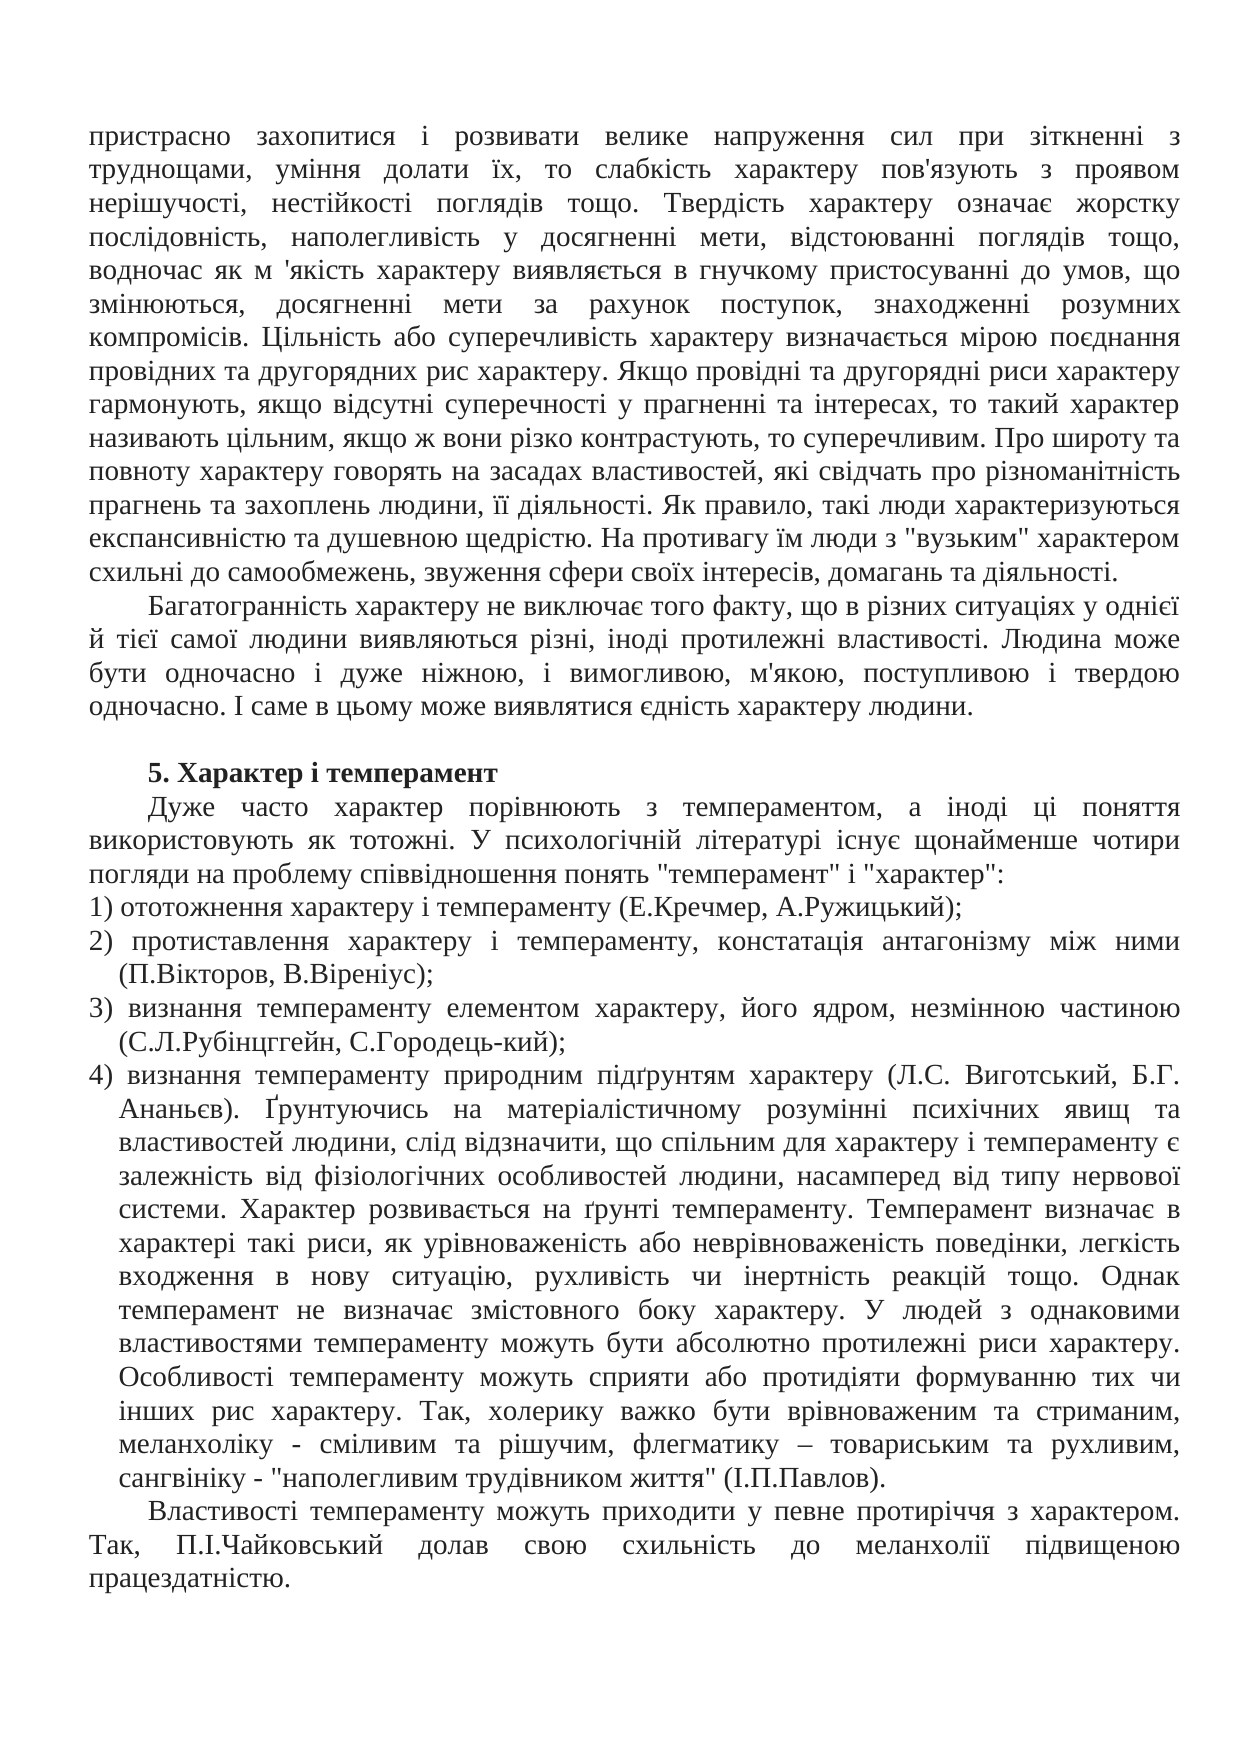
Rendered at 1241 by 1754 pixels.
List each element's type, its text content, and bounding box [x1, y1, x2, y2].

text 2) протиставлення характеру і темпераменту, констатація антагонізму між ними (П.Вікторов, В.Віреніус); [89, 923, 1181, 990]
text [89, 118, 1181, 588]
text 1) ототожнення характеру і темпераменту (Е.Кречмер, А.Ружицький); [89, 889, 1181, 923]
text Багатогранність характеру не виключає того факту, що в різних ситуаціях у однієї й тієї самої людини виявляються різні, іноді протилежні властивості. Людина може бути одночасно і дуже ніжною, і вимогливою, м'якою, поступливою і твердою одночасно. І саме в цьому може виявлятися єдність характеру людини. [89, 588, 1181, 722]
text 4) визнання темпераменту природним підґрунтям характеру (Л.С. Виготський, Б.Г. Ананьєв). Ґрунтуючись на матеріалістичному розумінні психічних явищ та властивостей людини, слід відзначити, що спільним для характеру і темпераменту є залежність від фізіологічних особливостей людини, насамперед від типу нервової системи. Характер розвивається на ґрунті темпераменту. Темперамент визначає в характері такі риси, як урівноваженість або неврівноваженість поведінки, легкість входження в нову ситуацію, рухливість чи інертність реакцій тощо. Однак темперамент не визначає змістовного боку характеру. У людей з однаковими властивостями темпераменту можуть бути абсолютно протилежні риси характеру. Особливості темпераменту можуть сприяти або протидіяти формуванню тих чи інших рис характеру. Так, холерику важко бути врівноваженим та стриманим, меланхоліку - сміливим та рішучим, флегматику – товариським та рухливим, сангвініку - "наполегливим трудівником життя" (І.П.Павлов). [89, 1057, 1181, 1493]
text Дуже часто характер порівнюють з темпераментом, а іноді ці поняття використовують як тотожні. У психологічній літературі існує щонайменше чотири погляди на проблему співвідношення понять "темперамент" і "характер": [89, 789, 1181, 889]
text Властивості темпераменту можуть приходити у певне протиріччя з характером. Так, П.І.Чайковський долав свою схильність до меланхолії підвищеною працездатністю. [89, 1493, 1181, 1594]
subtitle 5. Характер і темперамент [89, 755, 1181, 789]
text 3) визнання темпераменту елементом характеру, його ядром, незмінною частиною (С.Л.Рубінцггейн, С.Городець-кий); [89, 990, 1181, 1057]
